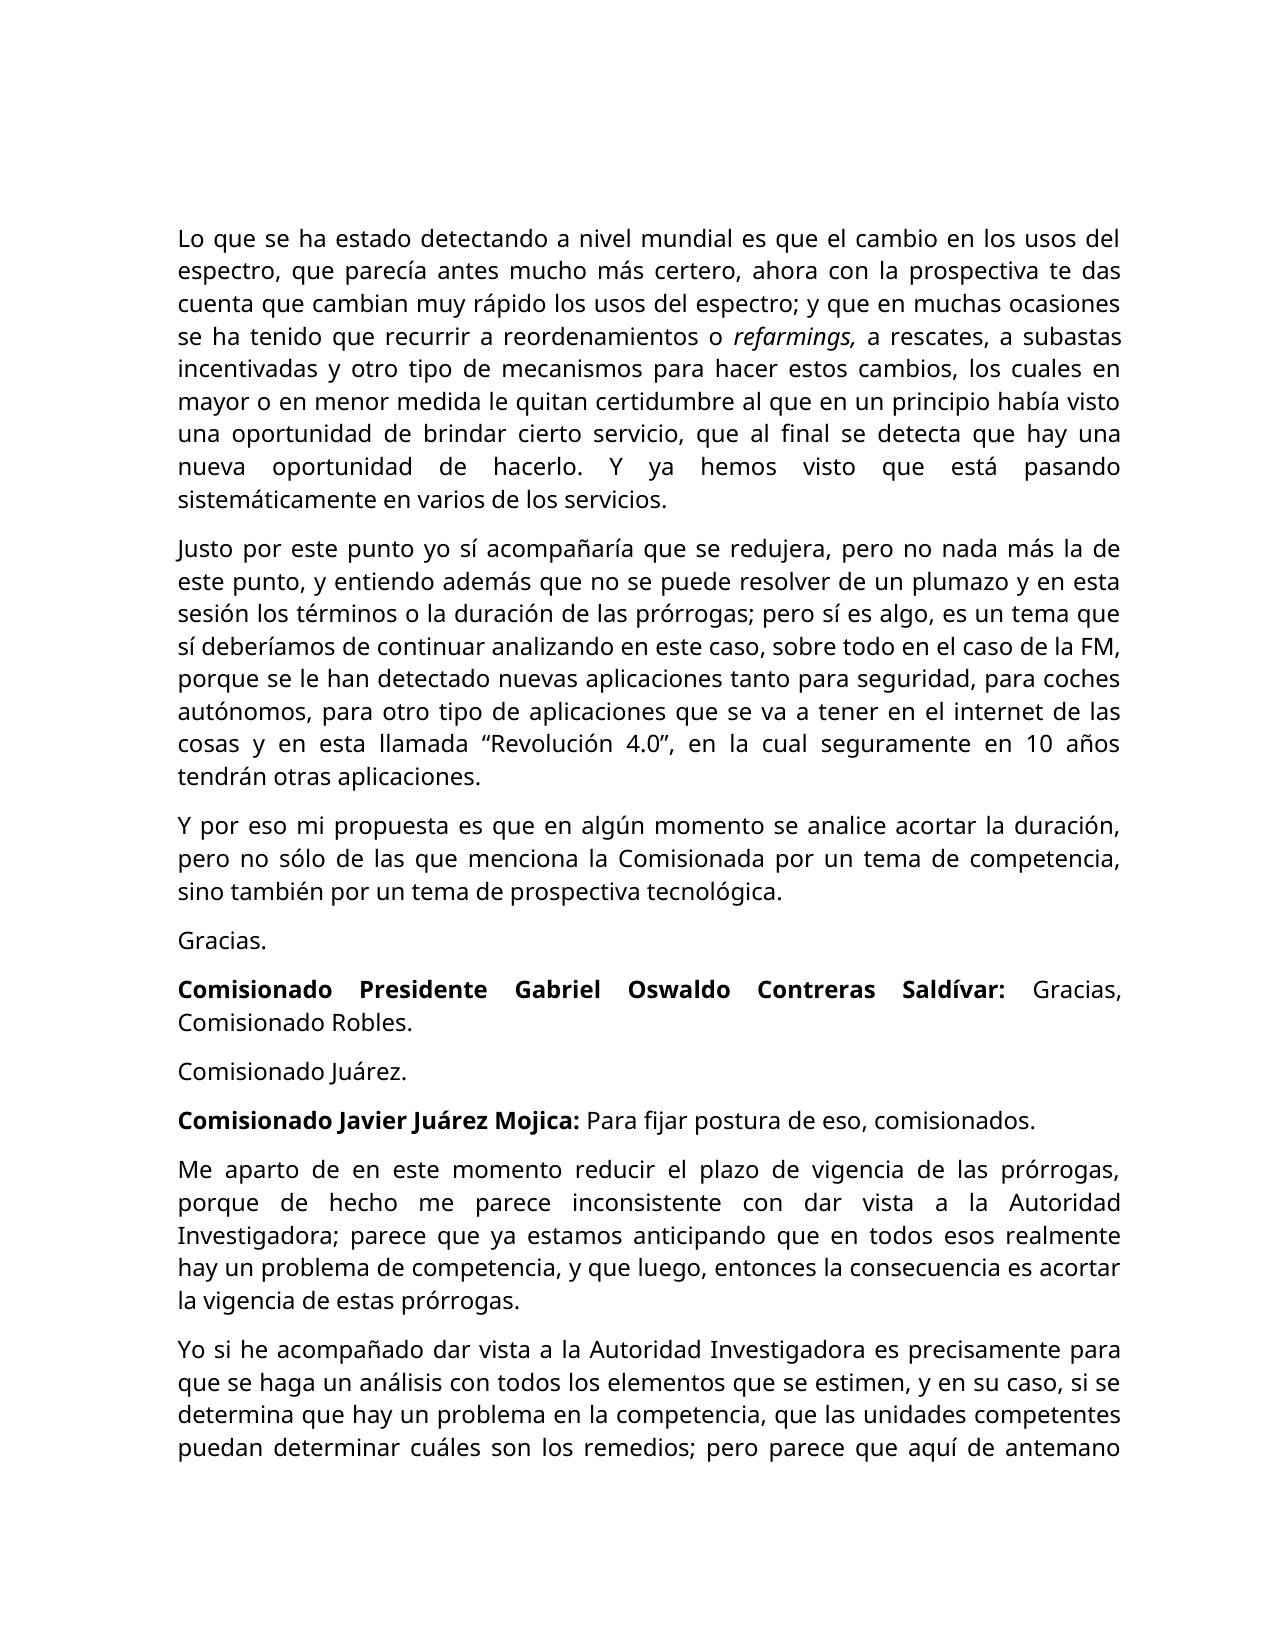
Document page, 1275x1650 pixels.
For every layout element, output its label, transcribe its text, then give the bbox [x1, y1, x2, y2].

text Comisionado Presidente Gabriel Oswaldo Contreras Saldívar: Gracias, Comisionado Robles. [177, 973, 1122, 1038]
text Y por eso mi propuesta es que en algún momento se analice acortar la duración, pero no sólo de las que menciona la Comisionada por un tema de competencia, sino también por un tema de prospectiva tecnológica. [177, 809, 1122, 907]
text Gracias. [177, 924, 1122, 956]
text Justo por este punto yo sí acompañaría que se redujera, pero no nada más la de este punto, y entiendo además que no se puede resolver de un plumazo y en esta sesión los términos o la duración de las prórrogas; pero sí es algo, es un tema que sí deberíamos de continuar analizando en este caso, sobre todo en el caso de la FM, porque se le han detectado nuevas aplicaciones tanto para seguridad, para coches autónomos, para otro tipo de aplicaciones que se va a tener en el internet de las cosas y en esta llamada “Revolución 4.0”, en la cual seguramente en 10 años tendrán otras aplicaciones. [177, 532, 1122, 792]
text Comisionado Javier Juárez Mojica: Para fijar postura de eso, comisionados. [177, 1104, 1122, 1137]
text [177, 1333, 1122, 1463]
text Comisionado Juárez. [177, 1055, 1122, 1087]
text Me aparto de en este momento reducir el plazo de vigencia de las prórrogas, porque de hecho me parece inconsistente con dar vista a la Autoridad Investigadora; parece que ya estamos anticipando que en todos esos realmente hay un problema de competencia, y que luego, entonces la consecuencia es acortar la vigencia de estas prórrogas. [177, 1153, 1122, 1316]
text Lo que se ha estado detectando a nivel mundial es que el cambio en los usos del espectro, que parecía antes mucho más certero, ahora con la prospectiva te das cuenta que cambian muy rápido los usos del espectro; y que en muchas ocasiones se ha tenido que recurrir a reordenamientos o refarmings, a rescates, a subastas incentivadas y otro tipo de mecanismos para hacer estos cambios, los cuales en mayor o en menor medida le quitan certidumbre al que en un principio había visto una oportunidad de brindar cierto servicio, que al final se detecta que hay una nueva oportunidad de hacerlo. Y ya hemos visto que está pasando sistemáticamente en varios de los servicios. [177, 222, 1122, 515]
